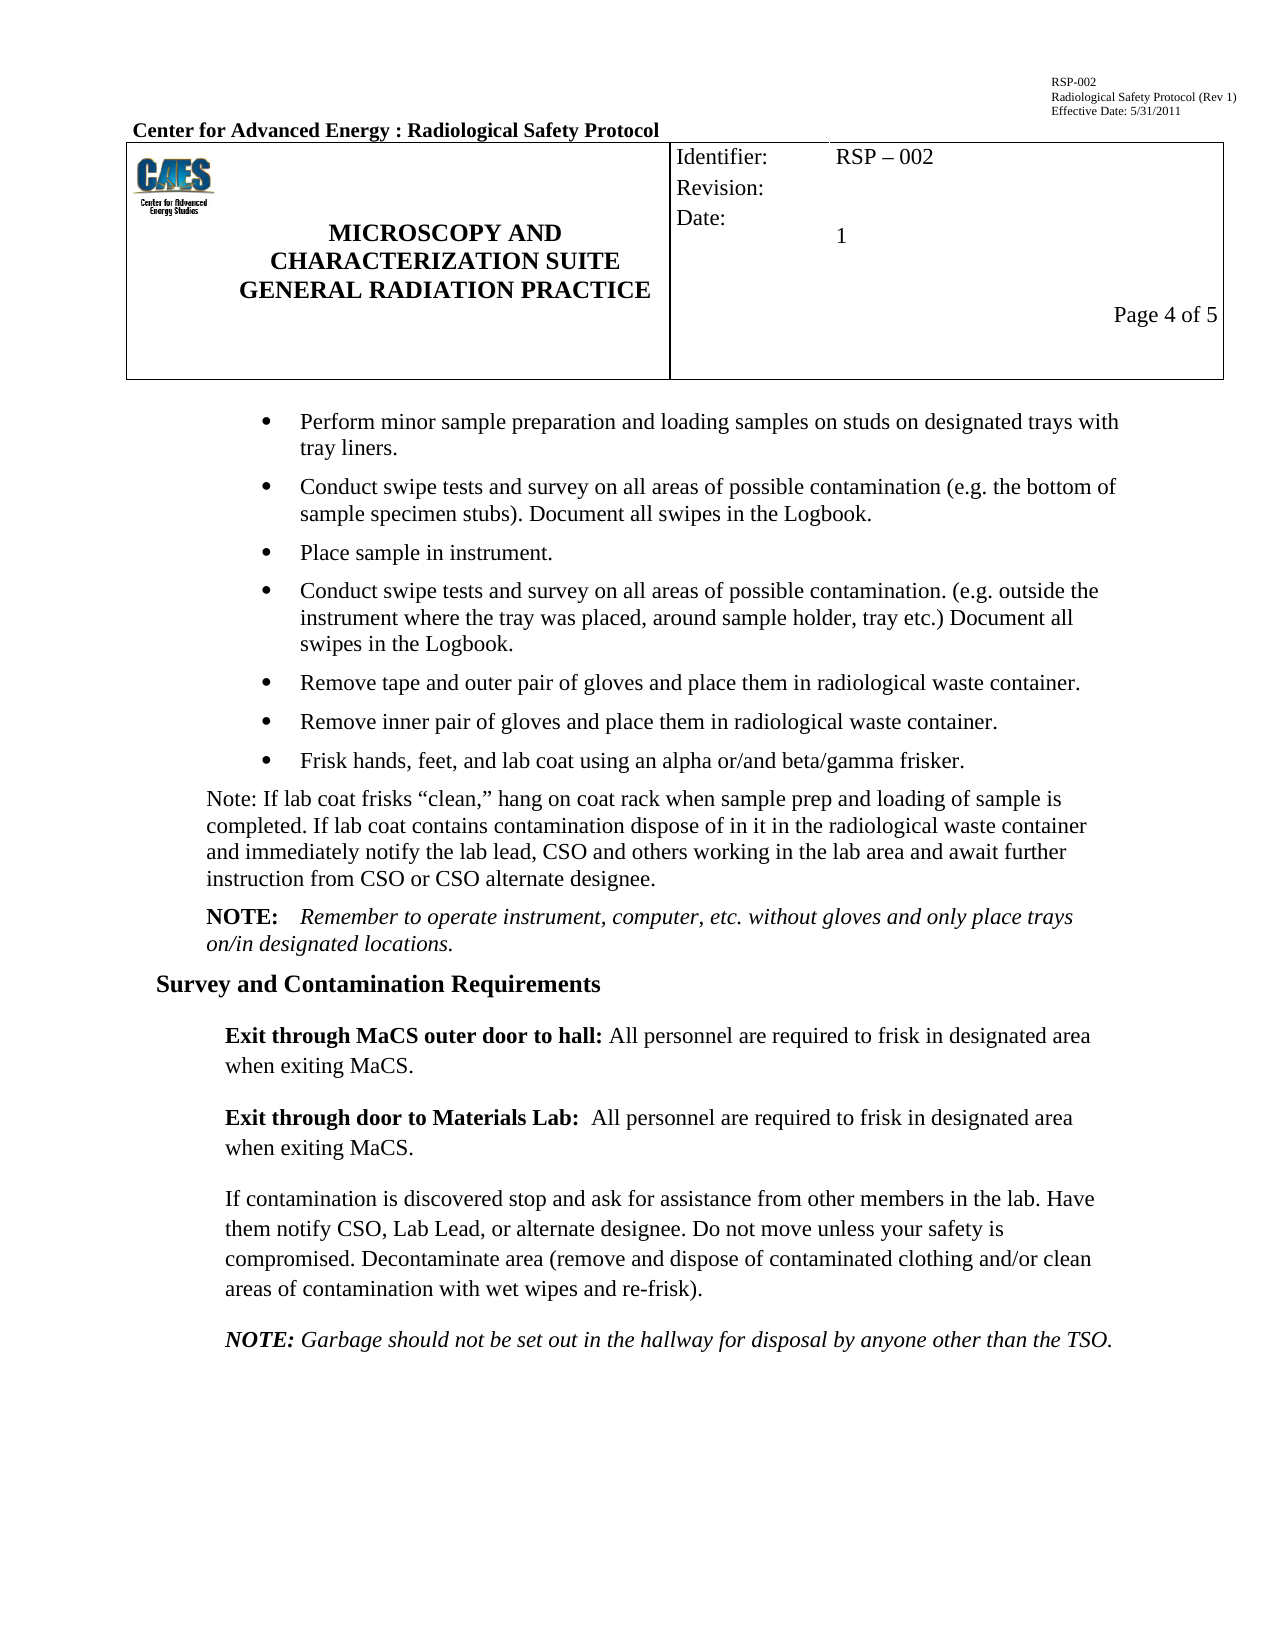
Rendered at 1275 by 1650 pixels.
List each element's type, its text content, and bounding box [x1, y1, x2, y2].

list Conduct swipe tests and survey on all areas of possible contamination. (e.g. outside the instrument where the tray was placed, around sample holder, tray etc.) Document all swipes in the Logbook. [262, 577, 1125, 656]
list Note: If lab coat frisks “clean,” hang on coat rack when sample prep and loading of sample is completed. If lab coat contains contamination dispose of in it in the radiological waste container and immediately notify the lab lead, CSO and others working in the lab area and await further instruction from CSO or CSO alternate designee. [206, 786, 1125, 891]
list NOTE: Remember to operate instrument, computer, etc. without gloves and only place trays on/in designated locations. [206, 903, 1125, 956]
list Perform minor sample preparation and loading samples on studs on designated trays with tray liners. [262, 408, 1125, 461]
text Exit through door to Materials Lab: All personnel are required to frisk in designated area when exiting MaCS. [225, 1104, 1125, 1160]
picture [132, 143, 215, 226]
text NOTE: Garbage should not be set out in the hallway for disposal by anyone other than the TSO. [225, 1327, 1125, 1353]
list Frisk hands, feet, and lab coat using an alpha or/and beta/gamma frisker. [262, 747, 1125, 773]
list Remove inner pair of gloves and place them in radiological waste container. [262, 708, 1125, 734]
title Survey and Contamination Requirements [150, 969, 1125, 997]
list Remove tape and outer pair of gloves and place them in radiological waste container. [262, 669, 1125, 695]
list Conduct swipe tests and survey on all areas of possible contamination (e.g. the bottom of sample specimen stubs). Document all swipes in the Logbook. [262, 473, 1125, 526]
text If contamination is discovered stop and ask for assistance from other members in the lab. Have them notify CSO, Lab Lead, or alternate designee. Do not move unless your safety is compromised. Decontaminate area (remove and dispose of contaminated clothing and/or clean areas of contamination with wet wipes and re-frisk). [225, 1185, 1125, 1302]
list Place sample in instrument. [262, 538, 1125, 565]
text Exit through MaCS outer door to hall: All personnel are required to frisk in designated area when exiting MaCS. [225, 1022, 1125, 1079]
